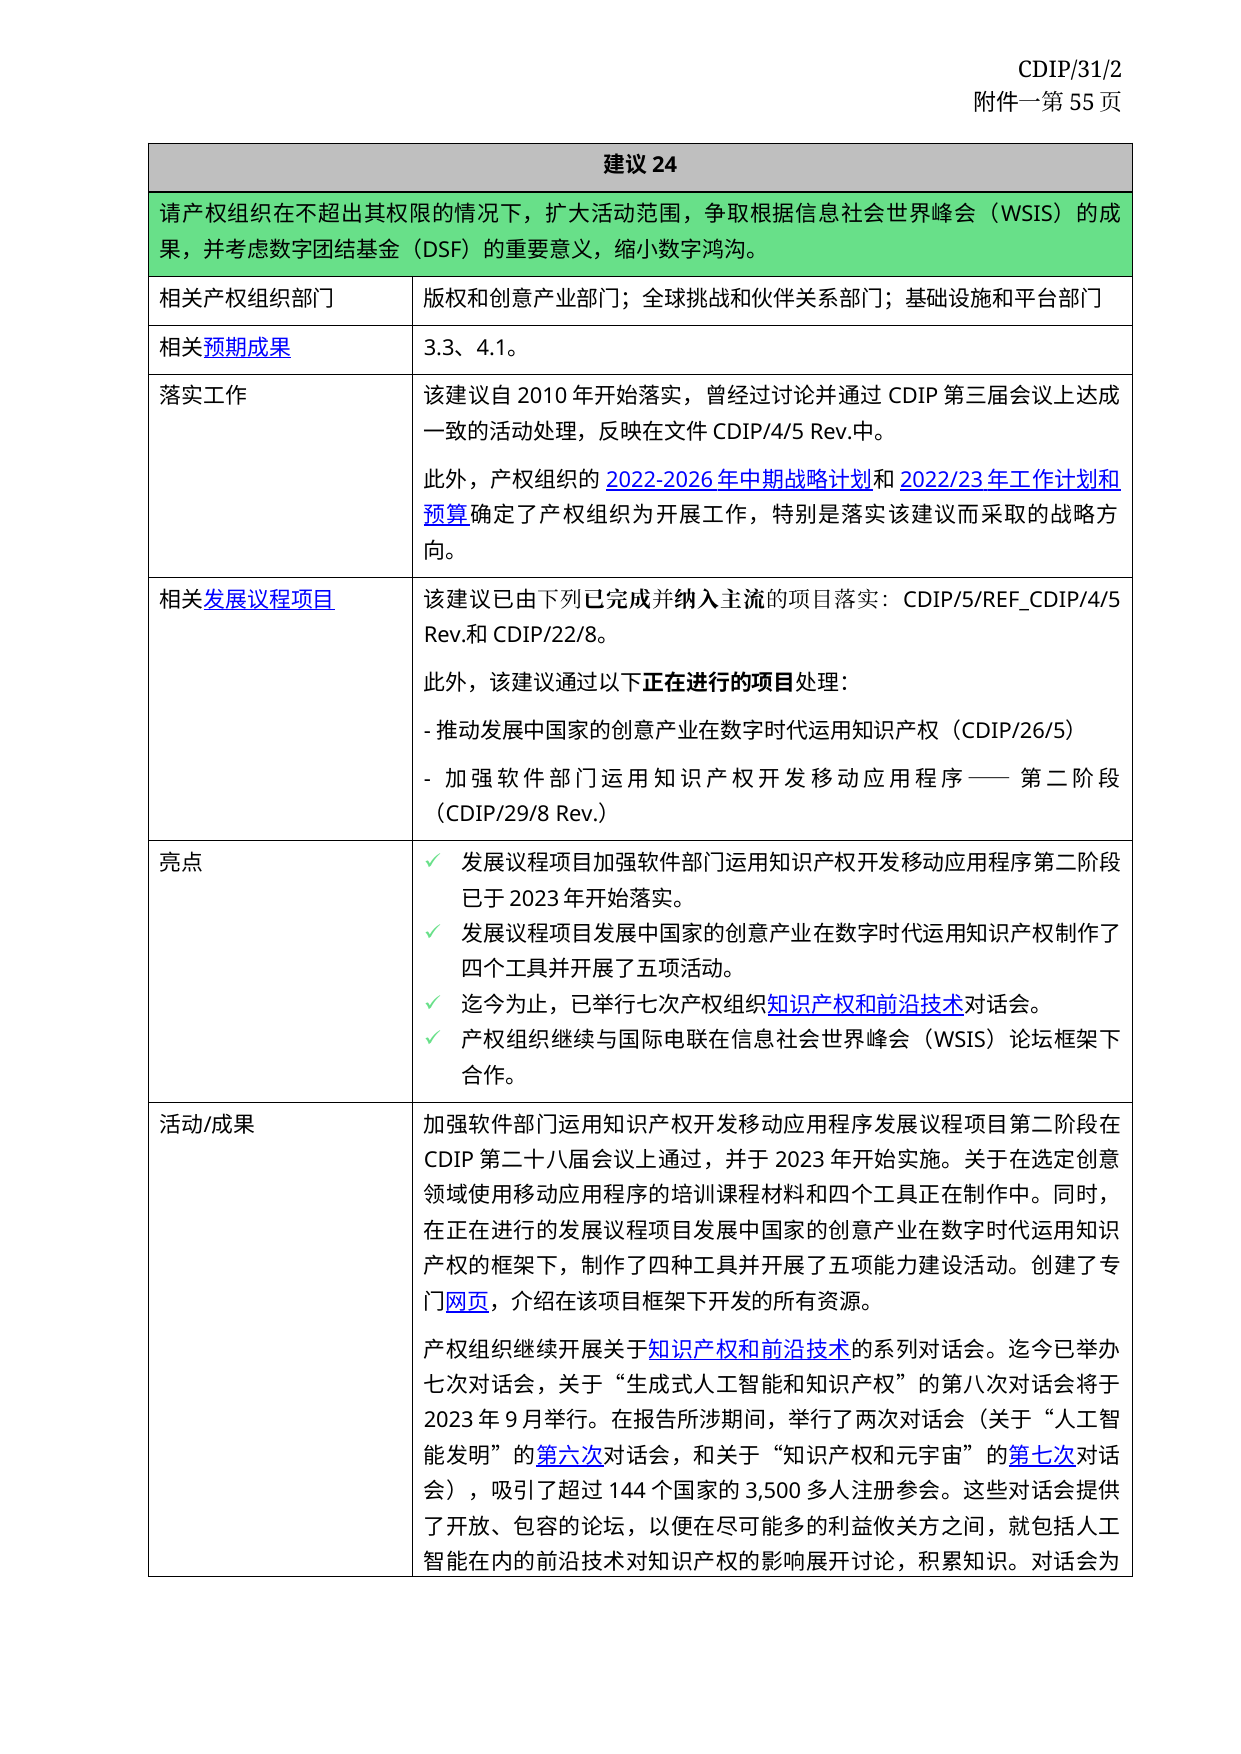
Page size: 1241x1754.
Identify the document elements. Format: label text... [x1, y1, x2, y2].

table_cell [413, 1103, 1132, 1576]
table_cell 3.3、4.1。 [413, 326, 1132, 374]
table_cell 落实工作 [149, 375, 412, 577]
table_cell 相关发展议程项目 [149, 578, 412, 840]
table_cell 发展议程项目加强软件部门运用知识产权开发移动应用程序第二阶段已于2023年开始落实。 发展议程项目发展中国家的创意产业在数字时代运用知识产权制作了四个工具并开展了五项活动。 迄今为止，已举行七次产权组织知识产权和前沿技术对话会。 产权组织继续与国际电联在信息社会世界峰会（WSIS）论坛框架下合‍作。 [413, 841, 1132, 1102]
table_cell 相关产权组织部门 [149, 277, 412, 325]
table_cell 版权和创意产业部门；全球挑战和伙伴关系部门；基础设施和平台部门 [413, 277, 1132, 325]
table_cell 该建议已由下列已完成并纳入主流的项目落实：CDIP/5/REF_CDIP/4/5 Rev.和CDIP/22/8。 此外，该建议通过以下正在进行的项目处理： - 推动发展中国家的创意产业在数字时代运用知识产权（CDIP/26/5） - 加强软件部门运用知识产权开发移动应用程序——第二阶段（CDIP/29/8 Rev.） [413, 578, 1132, 840]
table_cell 亮点 [149, 841, 412, 1102]
table_cell 请产权组织在不超出其权限的情况下，扩大活动范围，争取根据信息社会世界峰会（WSIS）的成果，并考虑数字团结基金（DSF）的重要意义，缩小数字鸿沟。 [149, 193, 1132, 276]
table_header 建议24 [149, 144, 1132, 191]
table_cell 该建议自2010年开始落实，曾经过讨论并通过CDIP第三届会议上达成一致的活动处理，反映在文件CDIP/4/5 Rev.中。 此外，产权组织的2022-2026年中期战略计划和2022/23年工作计划和预算确定了产权组织为开展工作，特别是落实该建议而采取的战略方向。 [413, 375, 1132, 577]
table_cell 相关预期成果 [149, 326, 412, 374]
table_cell 活动/成果 [149, 1103, 412, 1576]
